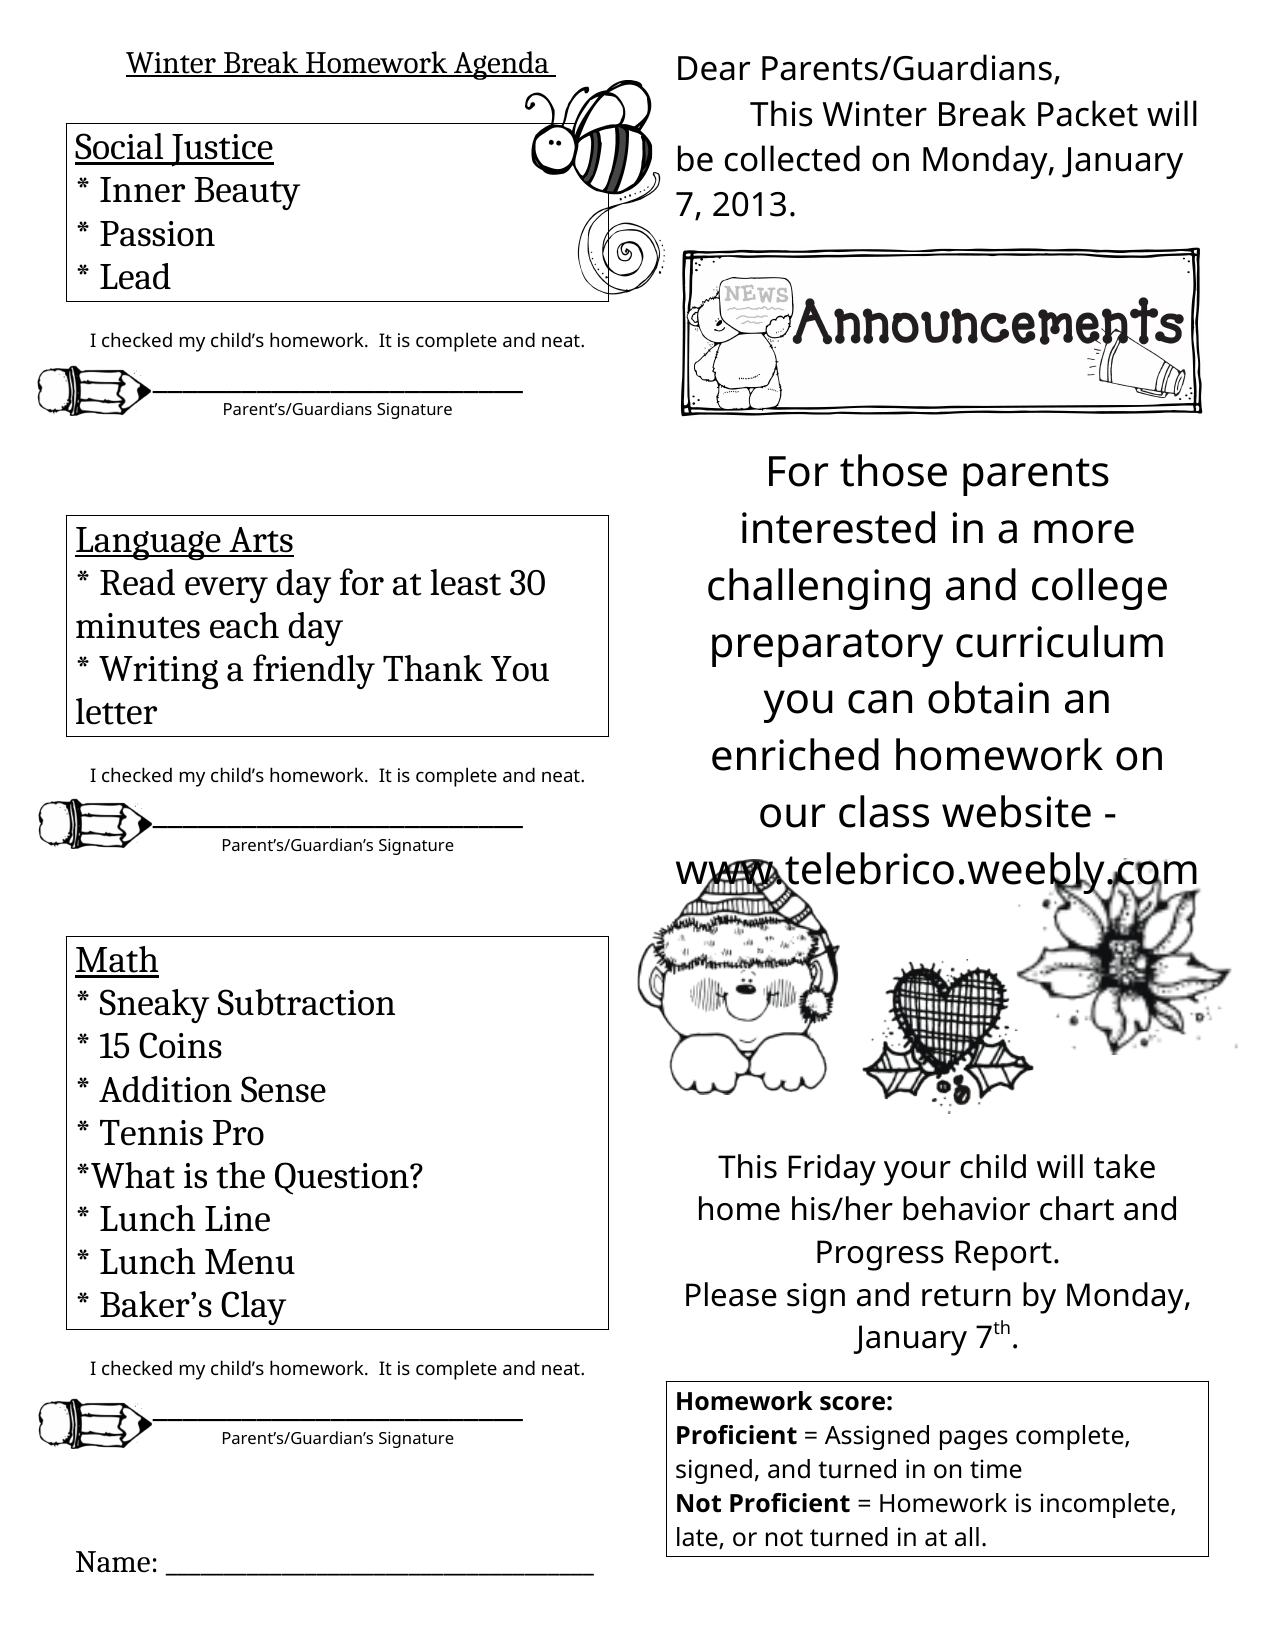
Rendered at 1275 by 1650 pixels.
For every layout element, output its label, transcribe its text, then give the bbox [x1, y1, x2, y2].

picture [39, 1397, 152, 1449]
text Language Arts [67, 516, 608, 562]
text Math [67, 937, 608, 982]
text * Inner Beauty [75, 169, 600, 212]
text I checked my child’s homework. It is complete and neat. [75, 327, 600, 353]
text Parent’s/Guardian’s Signature [75, 834, 600, 856]
picture [637, 859, 840, 1095]
text *What is the Question? [75, 1154, 600, 1198]
text Parent’s/Guardian’s Signature [152, 1427, 600, 1449]
text I checked my child’s homework. It is complete and neat. [75, 1356, 600, 1381]
picture [862, 858, 1238, 1114]
text * Read every day for at least 30 minutes each day [75, 562, 600, 645]
text _________________________ [75, 788, 600, 834]
text Social Justice [67, 124, 525, 169]
title Homework score: [667, 1382, 1208, 1418]
text * Writing a friendly Thank You letter [67, 645, 608, 736]
text Winter Break Homework Agenda [75, 45, 600, 81]
picture [679, 244, 1205, 420]
picture [525, 80, 681, 310]
text * Lead [67, 252, 608, 301]
text Parent’s/Guardians Signature [75, 398, 600, 421]
text Name: _____________________________________ [75, 1544, 600, 1580]
text For those parents interested in a more challenging and college preparatory curriculum you can obtain an enriched homework on our class website - www.telebrico.weebly.com [675, 442, 1200, 896]
text _________________________ [75, 1381, 600, 1427]
text Please sign and return by Monday, January 7th. [675, 1273, 1200, 1358]
text This Friday your child will take home his/her behavior chart and Progress Report. [675, 1145, 1200, 1273]
picture [38, 364, 150, 415]
title Proficient = Assigned pages complete, signed, and turned in on time [675, 1418, 1200, 1483]
text * Baker’s Clay [67, 1281, 608, 1329]
text * Sneaky Subtraction [75, 982, 600, 1025]
text This Winter Break Packet will be collected on Monday, January 7, 2013. [675, 90, 1200, 227]
title Not Proficient = Homework is incomplete, late, or not turned in at all. [667, 1483, 1208, 1556]
text * Passion [75, 212, 600, 252]
text _________________________ [75, 353, 600, 398]
title Dear Parents/Guardians, [675, 45, 1200, 90]
text * Lunch Line [75, 1198, 600, 1241]
picture [39, 797, 152, 849]
text * Addition Sense [75, 1068, 600, 1111]
text * 15 Coins [75, 1025, 600, 1068]
text I checked my child’s homework. It is complete and neat. [75, 763, 600, 788]
text * Lunch Menu [75, 1241, 600, 1281]
text * Tennis Pro [75, 1111, 600, 1154]
